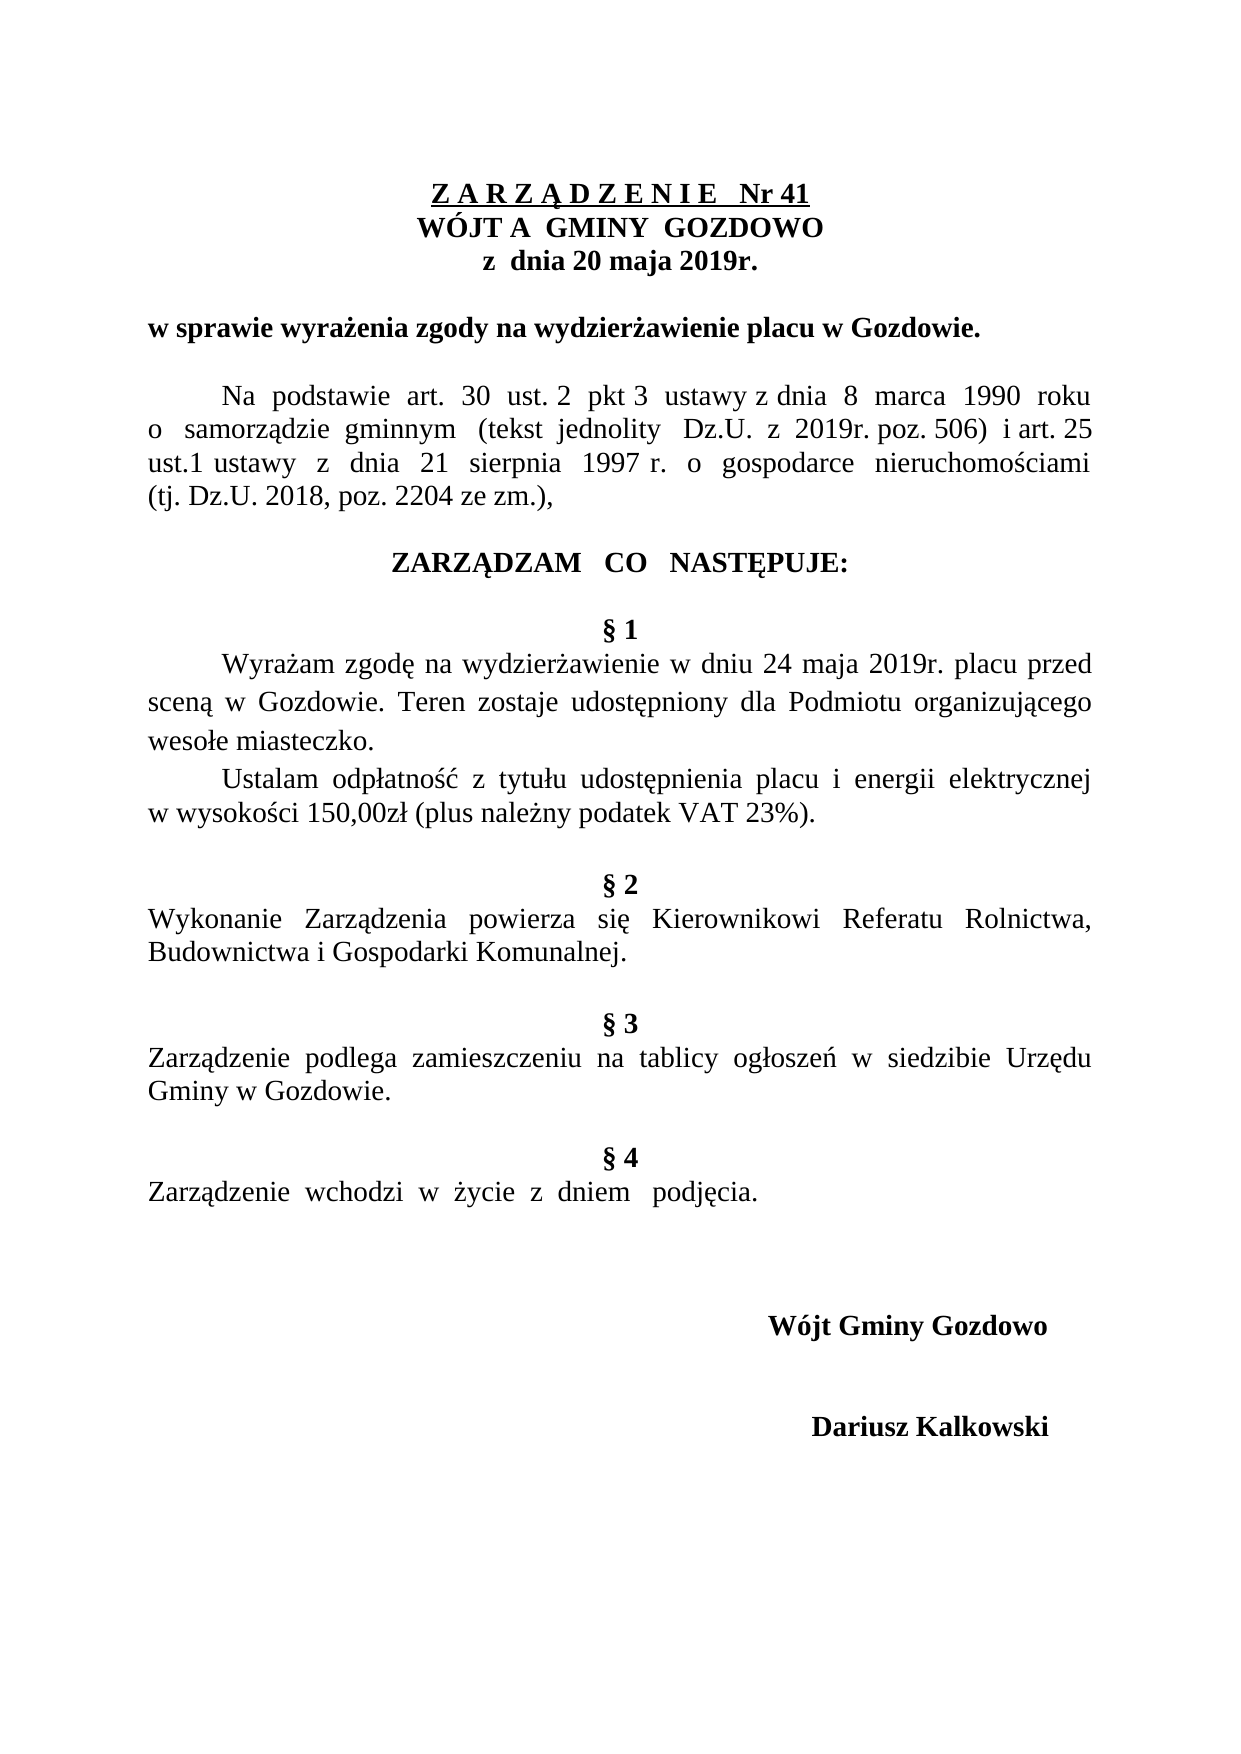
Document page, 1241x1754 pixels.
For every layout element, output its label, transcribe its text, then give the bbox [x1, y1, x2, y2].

text § 2 [148, 867, 1093, 901]
text ZARZĄDZAM CO NASTĘPUJE: [148, 545, 1093, 579]
text Ustalam odpłatność z tytułu udostępnienia placu i energii elektrycznej w wysokości 150,00zł (plus należny podatek VAT 23%). [148, 762, 1093, 829]
text Zarządzenie podlega zamieszczeniu na tablicy ogłoszeń w siedzibie Urzędu Gminy w Gozdowie. [148, 1040, 1093, 1107]
text § 4 [148, 1141, 1093, 1174]
title Dariusz Kalkowski [738, 1409, 1093, 1442]
text § 3 [148, 1006, 1093, 1040]
text § 1 [148, 612, 1093, 646]
title Z A R Z Ą D Z E N I E Nr 41 [148, 176, 1093, 210]
text Na podstawie art. 30 ust. 2 pkt 3 ustawy z dnia 8 marca 1990 roku o samorządzie gminnym (tekst jednolity Dz.U. z 2019r. poz. 506) i art. 25 ust.1 ustawy z dnia 21 sierpnia 1997 r. o gospodarce nieruchomościami (tj. Dz.U. 2018, poz. 2204 ze zm.), [148, 378, 1093, 512]
subtitle Wójt Gminy Gozdowo [753, 1308, 1093, 1342]
text w sprawie wyrażenia zgody na wydzierżawienie placu w Gozdowie. [148, 311, 1093, 344]
text WÓJT A GMINY GOZDOWO [148, 210, 1093, 243]
title Wyrażam zgodę na wydzierżawienie w dniu 24 maja 2019r. placu przed sceną w Gozdowie. Teren zostaje udostępniony dla Podmiotu organizującego wesołe miasteczko. [148, 646, 1093, 757]
text Zarządzenie wchodzi w życie z dniem podjęcia. [148, 1174, 1093, 1208]
text z dnia 20 maja 2019r. [148, 243, 1093, 277]
text Wykonanie Zarządzenia powierza się Kierownikowi Referatu Rolnictwa, Budownictwa i Gospodarki Komunalnej. [148, 901, 1093, 968]
